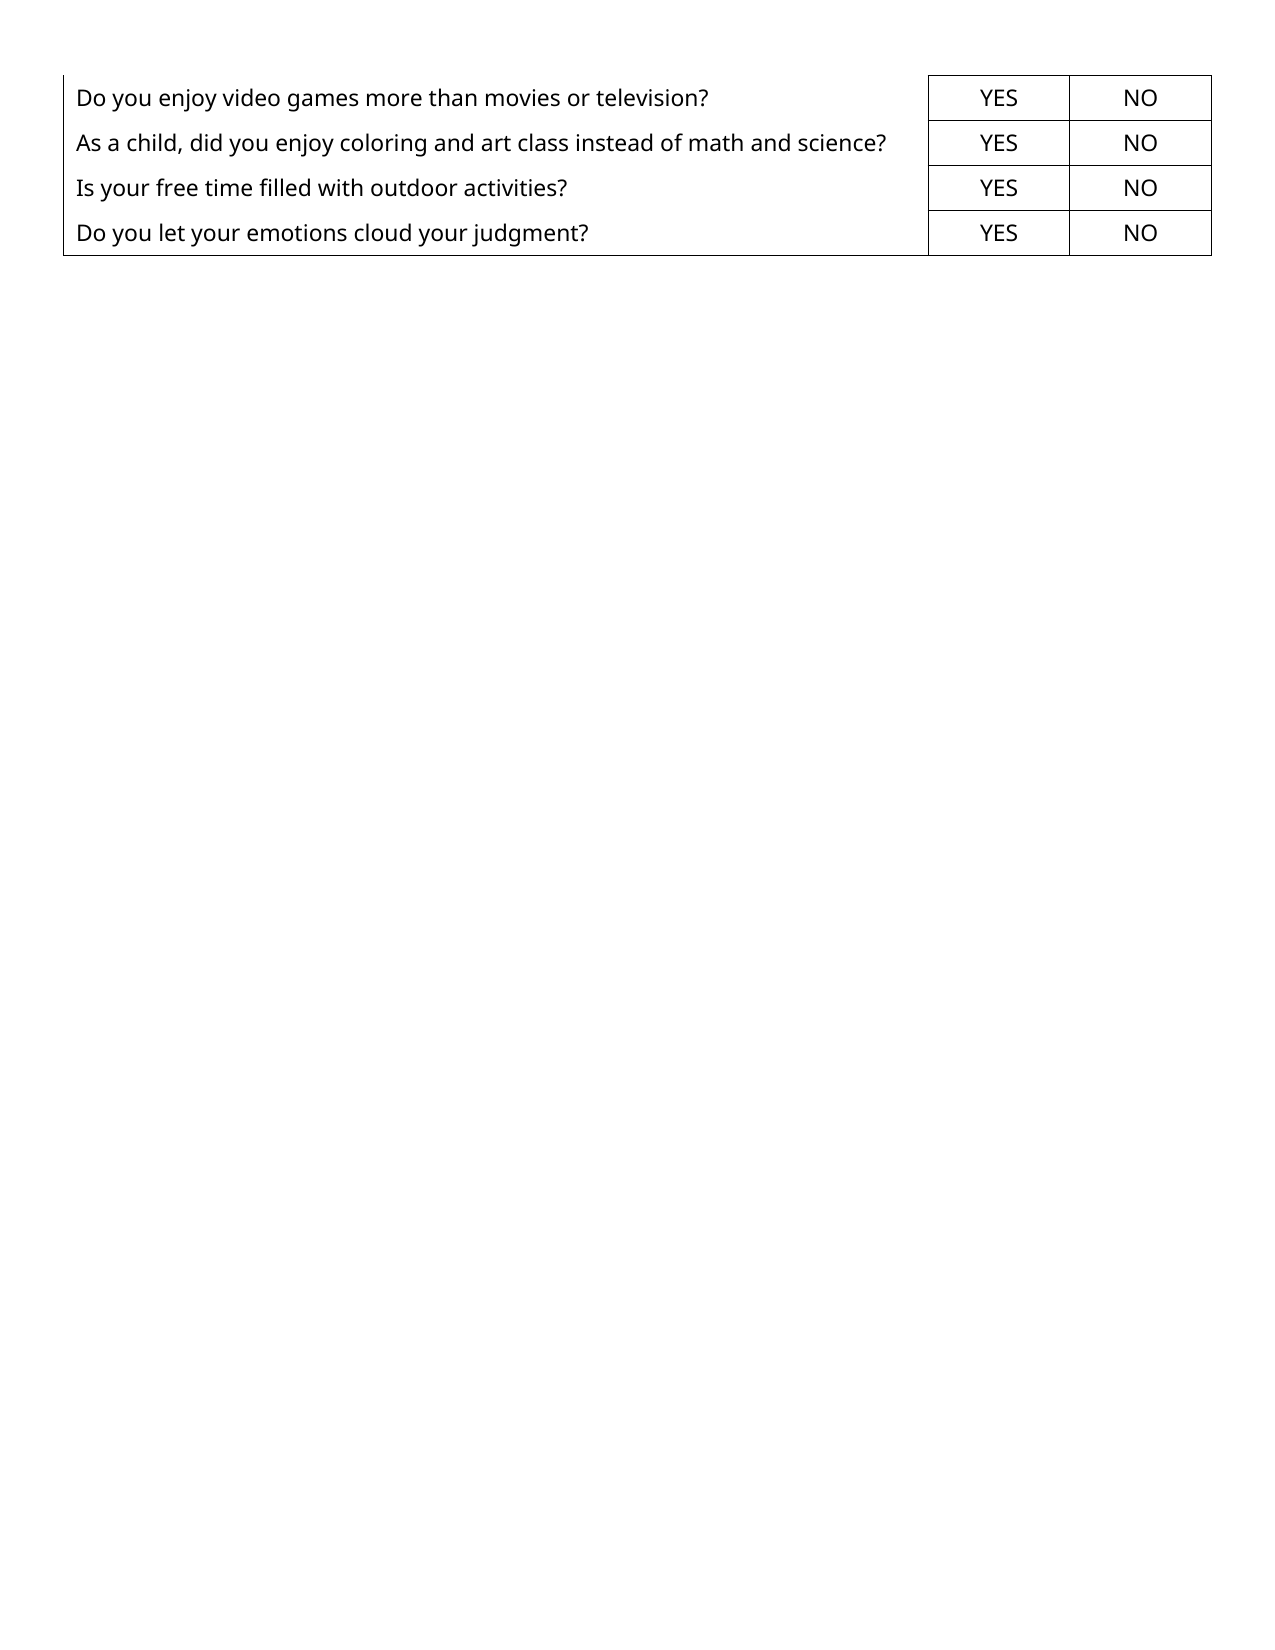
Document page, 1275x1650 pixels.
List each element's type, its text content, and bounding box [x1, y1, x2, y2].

table_cell Is your free time filled with outdoor activities? [64, 165, 928, 210]
table_cell NO [1070, 166, 1211, 210]
table_cell YES [929, 121, 1069, 165]
table_cell NO [1070, 121, 1211, 165]
table_cell YES [929, 166, 1069, 210]
table_cell Do you let your emotions cloud your judgment? [64, 210, 928, 255]
table_cell Do you enjoy video games more than movies or television? [64, 75, 928, 120]
table_cell As a child, did you enjoy coloring and art class instead of math and science? [64, 120, 928, 165]
table_cell YES [929, 76, 1069, 120]
table_cell NO [1070, 76, 1211, 120]
table_cell NO [1070, 211, 1211, 255]
table_cell YES [929, 211, 1069, 255]
